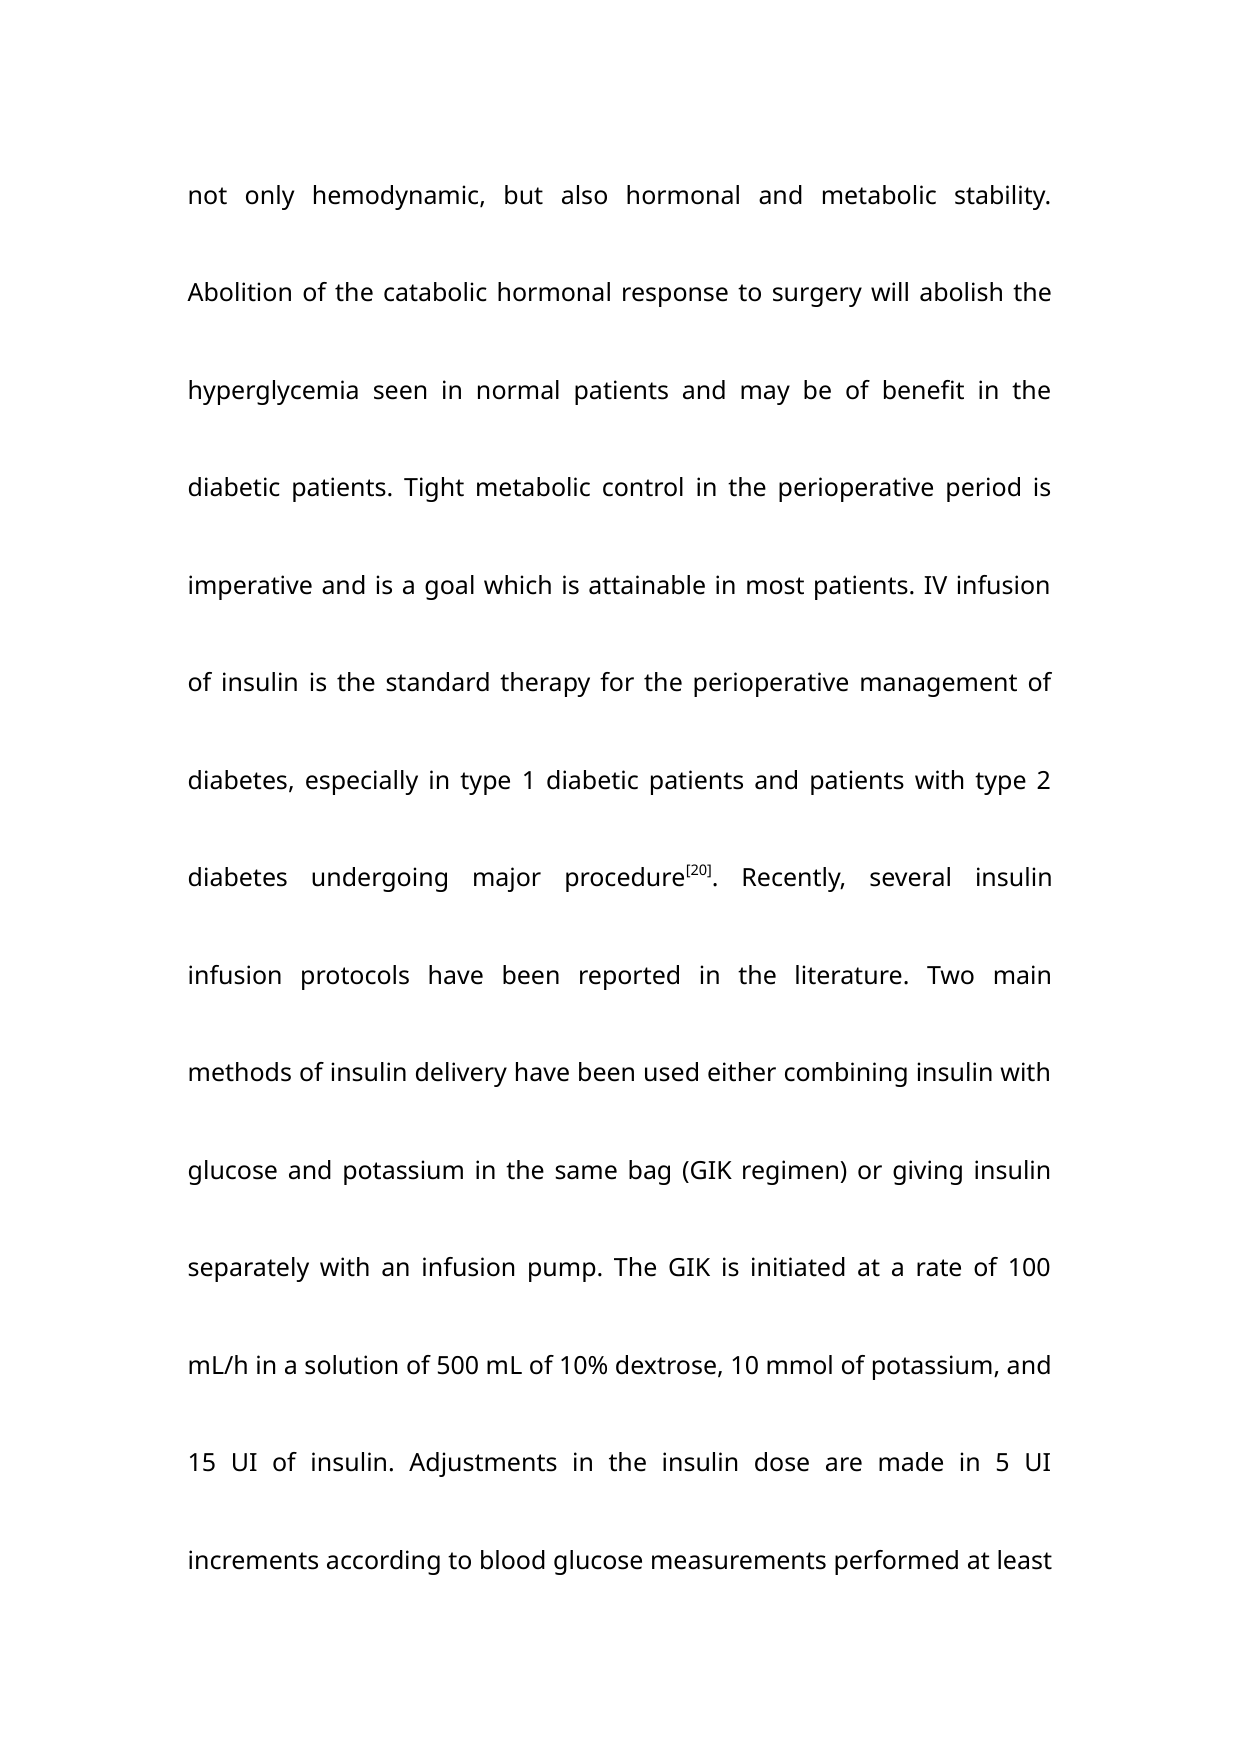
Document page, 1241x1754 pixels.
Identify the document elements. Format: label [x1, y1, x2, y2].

text [187, 162, 1053, 1592]
